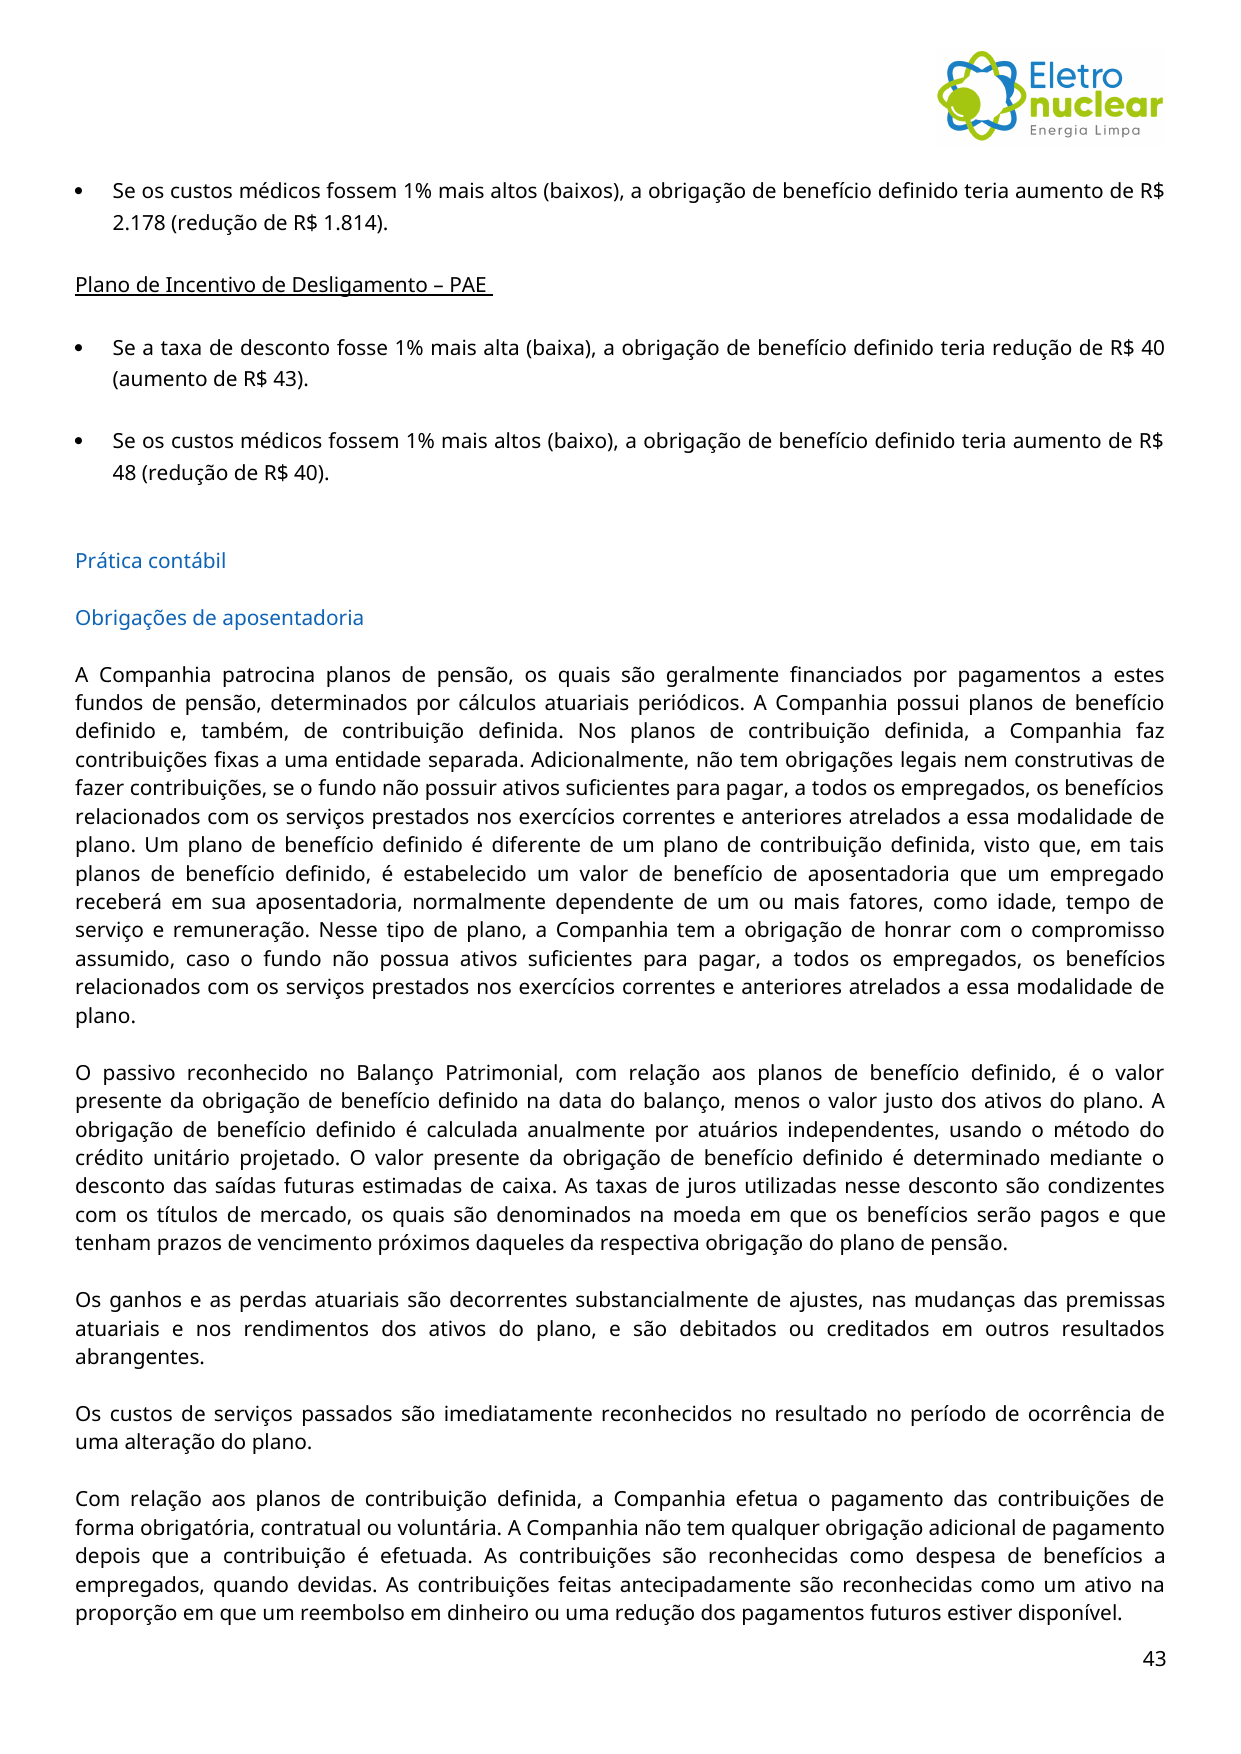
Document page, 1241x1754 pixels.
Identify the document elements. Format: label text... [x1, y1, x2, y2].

text Os custos de serviços passados são imediatamente reconhecidos no resultado no período de ocorrência de uma alteração do plano. [75, 1399, 1166, 1456]
text Prática contábil [75, 546, 1166, 574]
list Se a taxa de desconto fosse 1% mais alta (baixa), a obrigação de benefício definido teria redução de R$ 40 (aumento de R$ 43). [75, 333, 1166, 392]
text Plano de Incentivo de Desligamento – PAE [75, 270, 1166, 299]
text A Companhia patrocina planos de pensão, os quais são geralmente financiados por pagamentos a estes fundos de pensão, determinados por cálculos atuariais periódicos. A Companhia possui planos de benefício definido e, também, de contribuição definida. Nos planos de contribuição definida, a Companhia faz contribuições fixas a uma entidade separada. Adicionalmente, não tem obrigações legais nem construtivas de fazer contribuições, se o fundo não possuir ativos suficientes para pagar, a todos os empregados, os benefícios relacionados com os serviços prestados nos exercícios correntes e anteriores atrelados a essa modalidade de plano. Um plano de benefício definido é diferente de um plano de contribuição definida, visto que, em tais planos de benefício definido, é estabelecido um valor de benefício de aposentadoria que um empregado receberá em sua aposentadoria, normalmente dependente de um ou mais fatores, como idade, tempo de serviço e remuneração. Nesse tipo de plano, a Companhia tem a obrigação de honrar com o compromisso assumido, caso o fundo não possua ativos suficientes para pagar, a todos os empregados, os benefícios relacionados com os serviços prestados nos exercícios correntes e anteriores atrelados a essa modalidade de plano. [75, 660, 1166, 1029]
list Se os custos médicos fossem 1% mais altos (baixo), a obrigação de benefício definido teria aumento de R$ 48 (redução de R$ 40). [75, 427, 1166, 486]
text O passivo reconhecido no Balanço Patrimonial, com relação aos planos de benefício definido, é o valor presente da obrigação de benefício definido na data do balanço, menos o valor justo dos ativos do plano. A obrigação de benefício definido é calculada anualmente por atuários independentes, usando o método do crédito unitário projetado. O valor presente da obrigação de benefício definido é determinado mediante o desconto das saídas futuras estimadas de caixa. As taxas de juros utilizadas nesse desconto são condizentes com os títulos de mercado, os quais são denominados na moeda em que os benefícios serão pagos e que tenham prazos de vencimento próximos daqueles da respectiva obrigação do plano de pensão. [75, 1058, 1166, 1257]
picture [934, 47, 1167, 146]
text Com relação aos planos de contribuição definida, a Companhia efetua o pagamento das contribuições de forma obrigatória, contratual ou voluntária. A Companhia não tem qualquer obrigação adicional de pagamento depois que a contribuição é efetuada. As contribuições são reconhecidas como despesa de benefícios a empregados, quando devidas. As contribuições feitas antecipadamente são reconhecidas como um ativo na proporção em que um reembolso em dinheiro ou uma redução dos pagamentos futuros estiver disponível. [75, 1484, 1166, 1627]
text Obrigações de aposentadoria [75, 603, 1166, 631]
text Os ganhos e as perdas atuariais são decorrentes substancialmente de ajustes, nas mudanças das premissas atuariais e nos rendimentos dos ativos do plano, e são debitados ou creditados em outros resultados abrangentes. [75, 1285, 1166, 1371]
list Se os custos médicos fossem 1% mais altos (baixos), a obrigação de benefício definido teria aumento de R$ 2.178 (redução de R$ 1.814). [75, 177, 1166, 236]
